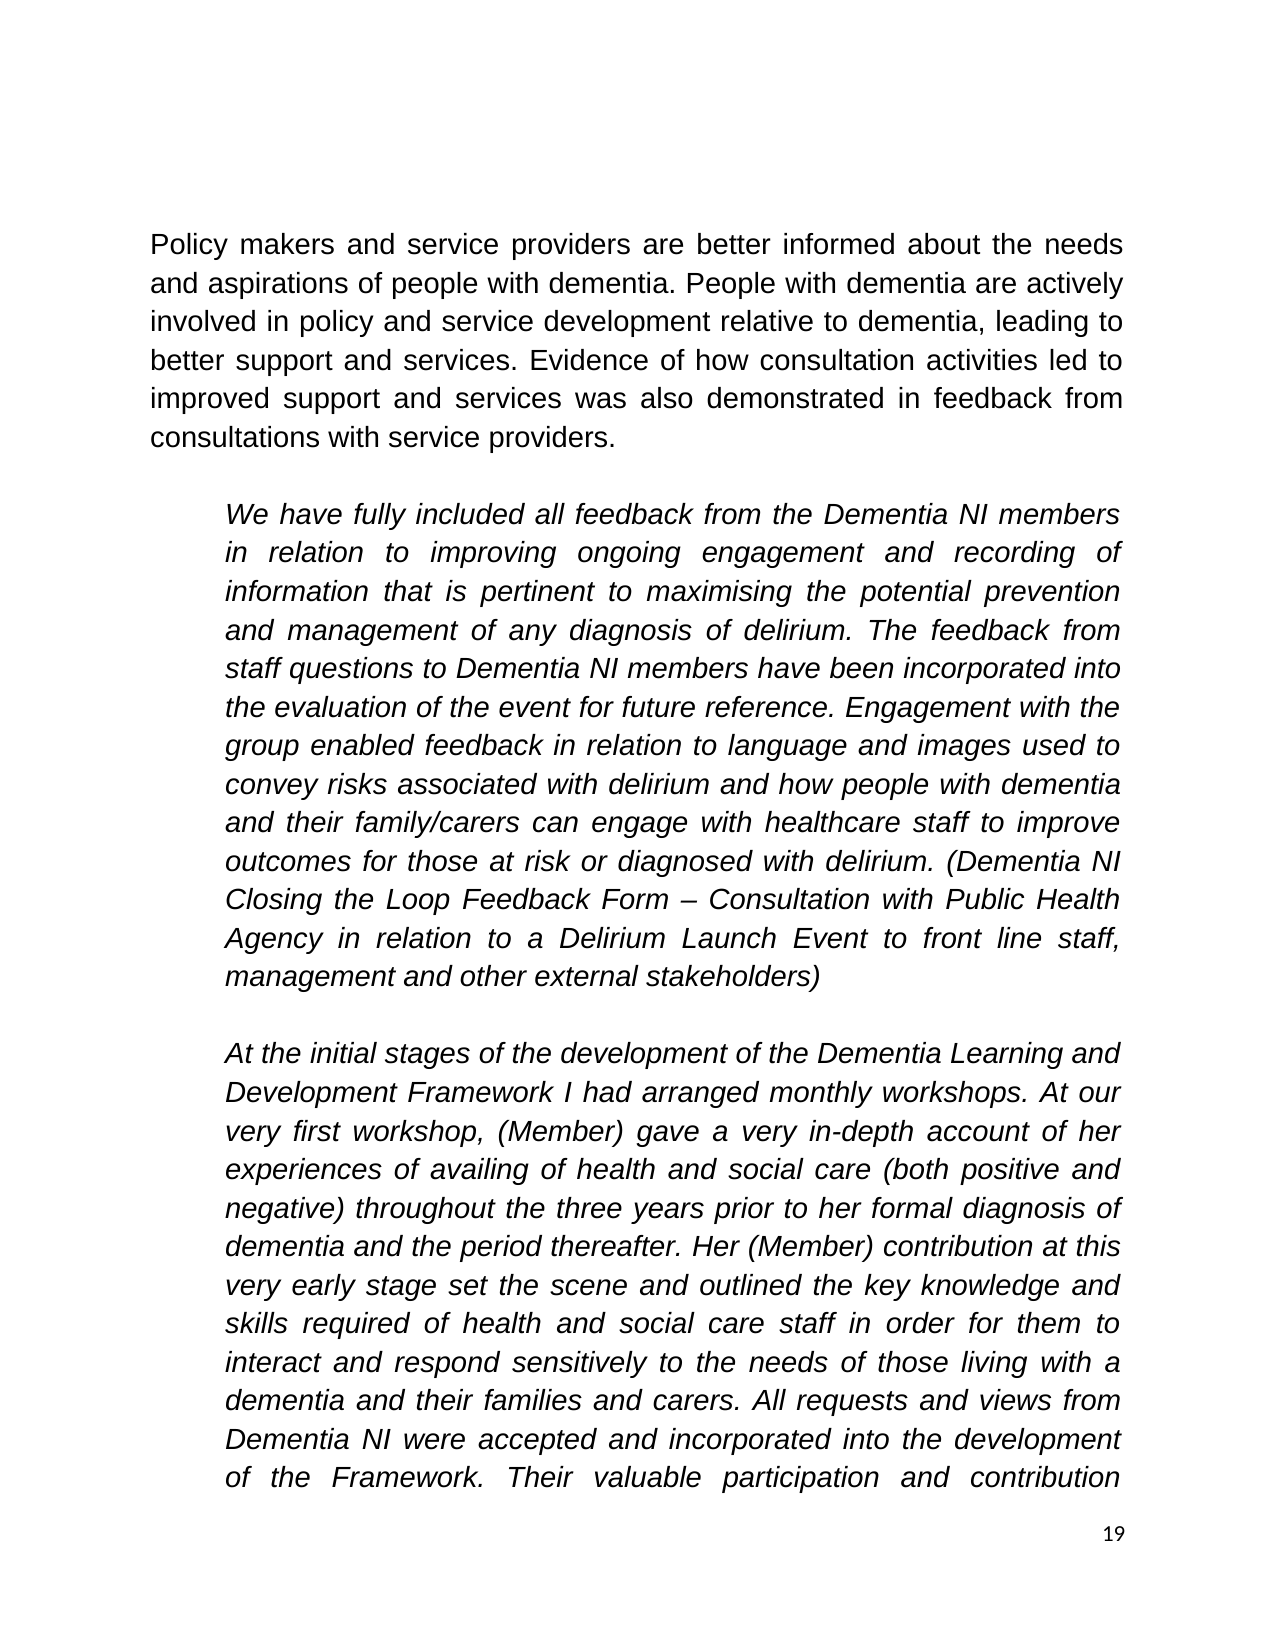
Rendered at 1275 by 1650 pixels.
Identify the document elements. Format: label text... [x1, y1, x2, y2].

text Policy makers and service providers are better informed about the needs and aspirations of people with dementia. People with dementia are actively involved in policy and service development relative to dementia, leading to better support and services. Evidence of how consultation activities led to improved support and services was also demonstrated in feedback from consultations with service providers. [150, 227, 1125, 453]
text We have fully included all feedback from the Dementia NI members in relation to improving ongoing engagement and recording of information that is pertinent to maximising the potential prevention and management of any diagnosis of delirium. The feedback from staff questions to Dementia NI members have been incorporated into the evaluation of the event for future reference. Engagement with the group enabled feedback in relation to language and images used to convey risks associated with delirium and how people with dementia and their family/carers can engage with healthcare staff to improve outcomes for those at risk or diagnosed with delirium. (Dementia NI Closing the Loop Feedback Form – Consultation with Public Health Agency in relation to a Delirium Launch Event to front line staff, management and other external stakeholders) [225, 497, 1125, 993]
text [225, 1036, 1125, 1494]
